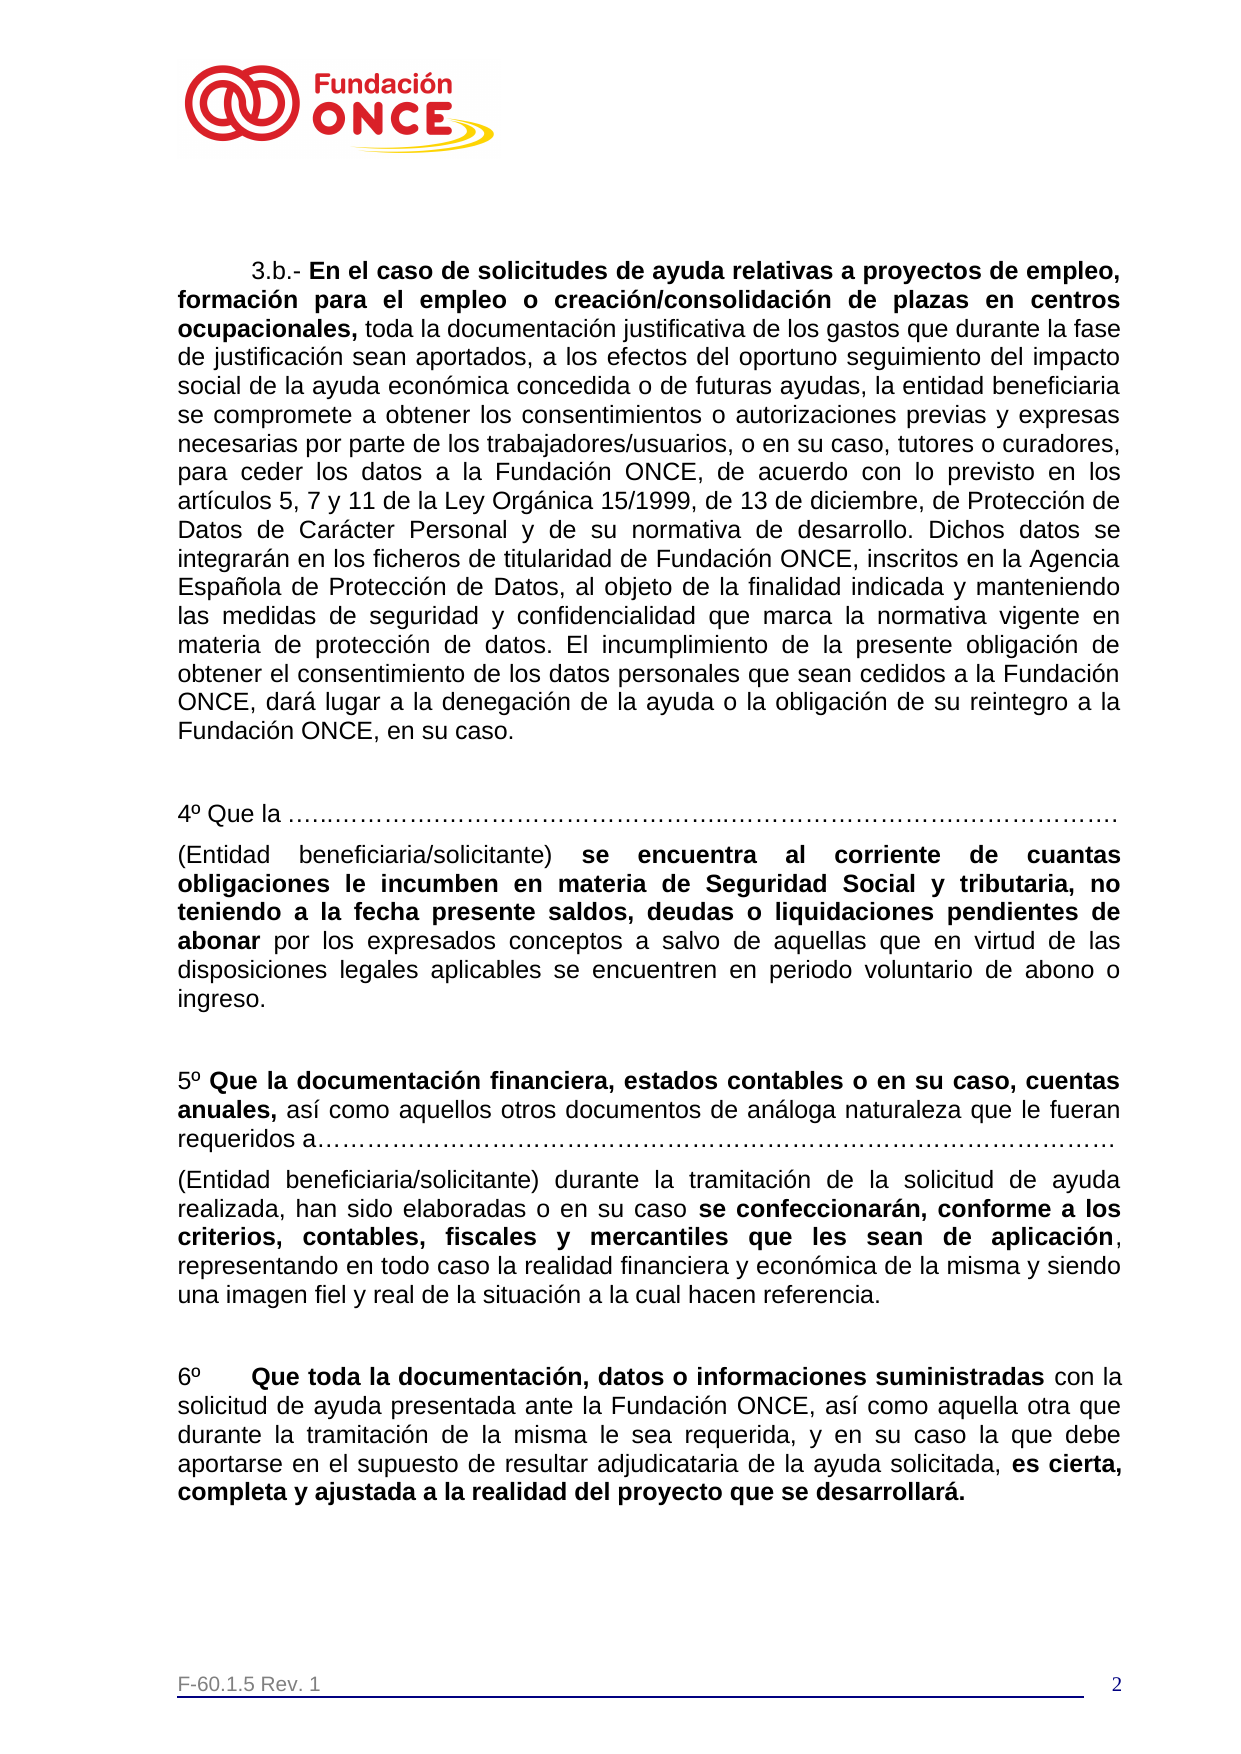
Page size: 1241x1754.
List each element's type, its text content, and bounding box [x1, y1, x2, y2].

text 4º Que la .…..………….……………………………..……………………….………………. [177, 799, 1122, 827]
picture [177, 59, 501, 159]
text (Entidad beneficiaria/solicitante) durante la tramitación de la solicitud de ayuda realizada, han sido elaboradas o en su caso se confeccionarán, conforme a los criterios, contables, fiscales y mercantiles que les sean de aplicación, representando en todo caso la realidad financiera y económica de la misma y siendo una imagen fiel y real de la situación a la cual hacen referencia. [177, 1165, 1122, 1309]
text 3.b.- En el caso de solicitudes de ayuda relativas a proyectos de empleo, formación para el empleo o creación/consolidación de plazas en centros ocupacionales, toda la documentación justificativa de los gastos que durante la fase de justificación sean aportados, a los efectos del oportuno seguimiento del impacto social de la ayuda económica concedida o de futuras ayudas, la entidad beneficiaria se compromete a obtener los consentimientos o autorizaciones previas y expresas necesarias por parte de los trabajadores/usuarios, o en su caso, tutores o curadores, para ceder los datos a la Fundación ONCE, de acuerdo con lo previsto en los artículos 5, 7 y 11 de la Ley Orgánica 15/1999, de 13 de diciembre, de Protección de Datos de Carácter Personal y de su normativa de desarrollo. Dichos datos se integrarán en los ficheros de titularidad de Fundación ONCE, inscritos en la Agencia Española de Protección de Datos, al objeto de la finalidad indicada y manteniendo las medidas de seguridad y confidencialidad que marca la normativa vigente en materia de protección de datos. El incumplimiento de la presente obligación de obtener el consentimiento de los datos personales que sean cedidos a la Fundación ONCE, dará lugar a la denegación de la ayuda o la obligación de su reintegro a la Fundación ONCE, en su caso. [177, 256, 1122, 745]
text 5º Que la documentación financiera, estados contables o en su caso, cuentas anuales, así como aquellos otros documentos de análoga naturaleza que le fueran requeridos a…………………………………………………………………………………… [177, 1066, 1122, 1152]
text (Entidad beneficiaria/solicitante) se encuentra al corriente de cuantas obligaciones le incumben en materia de Seguridad Social y tributaria, no teniendo a la fecha presente saldos, deudas o liquidaciones pendientes de abonar por los expresados conceptos a salvo de aquellas que en virtud de las disposiciones legales aplicables se encuentren en periodo voluntario de abono o ingreso. [177, 840, 1122, 1012]
text 6º Que toda la documentación, datos o informaciones suministradas con la solicitud de ayuda presentada ante la Fundación ONCE, así como aquella otra que durante la tramitación de la misma le sea requerida, y en su caso la que debe aportarse en el supuesto de resultar adjudicataria de la ayuda solicitada, es cierta, completa y ajustada a la realidad del proyecto que se desarrollará. [177, 1362, 1122, 1506]
